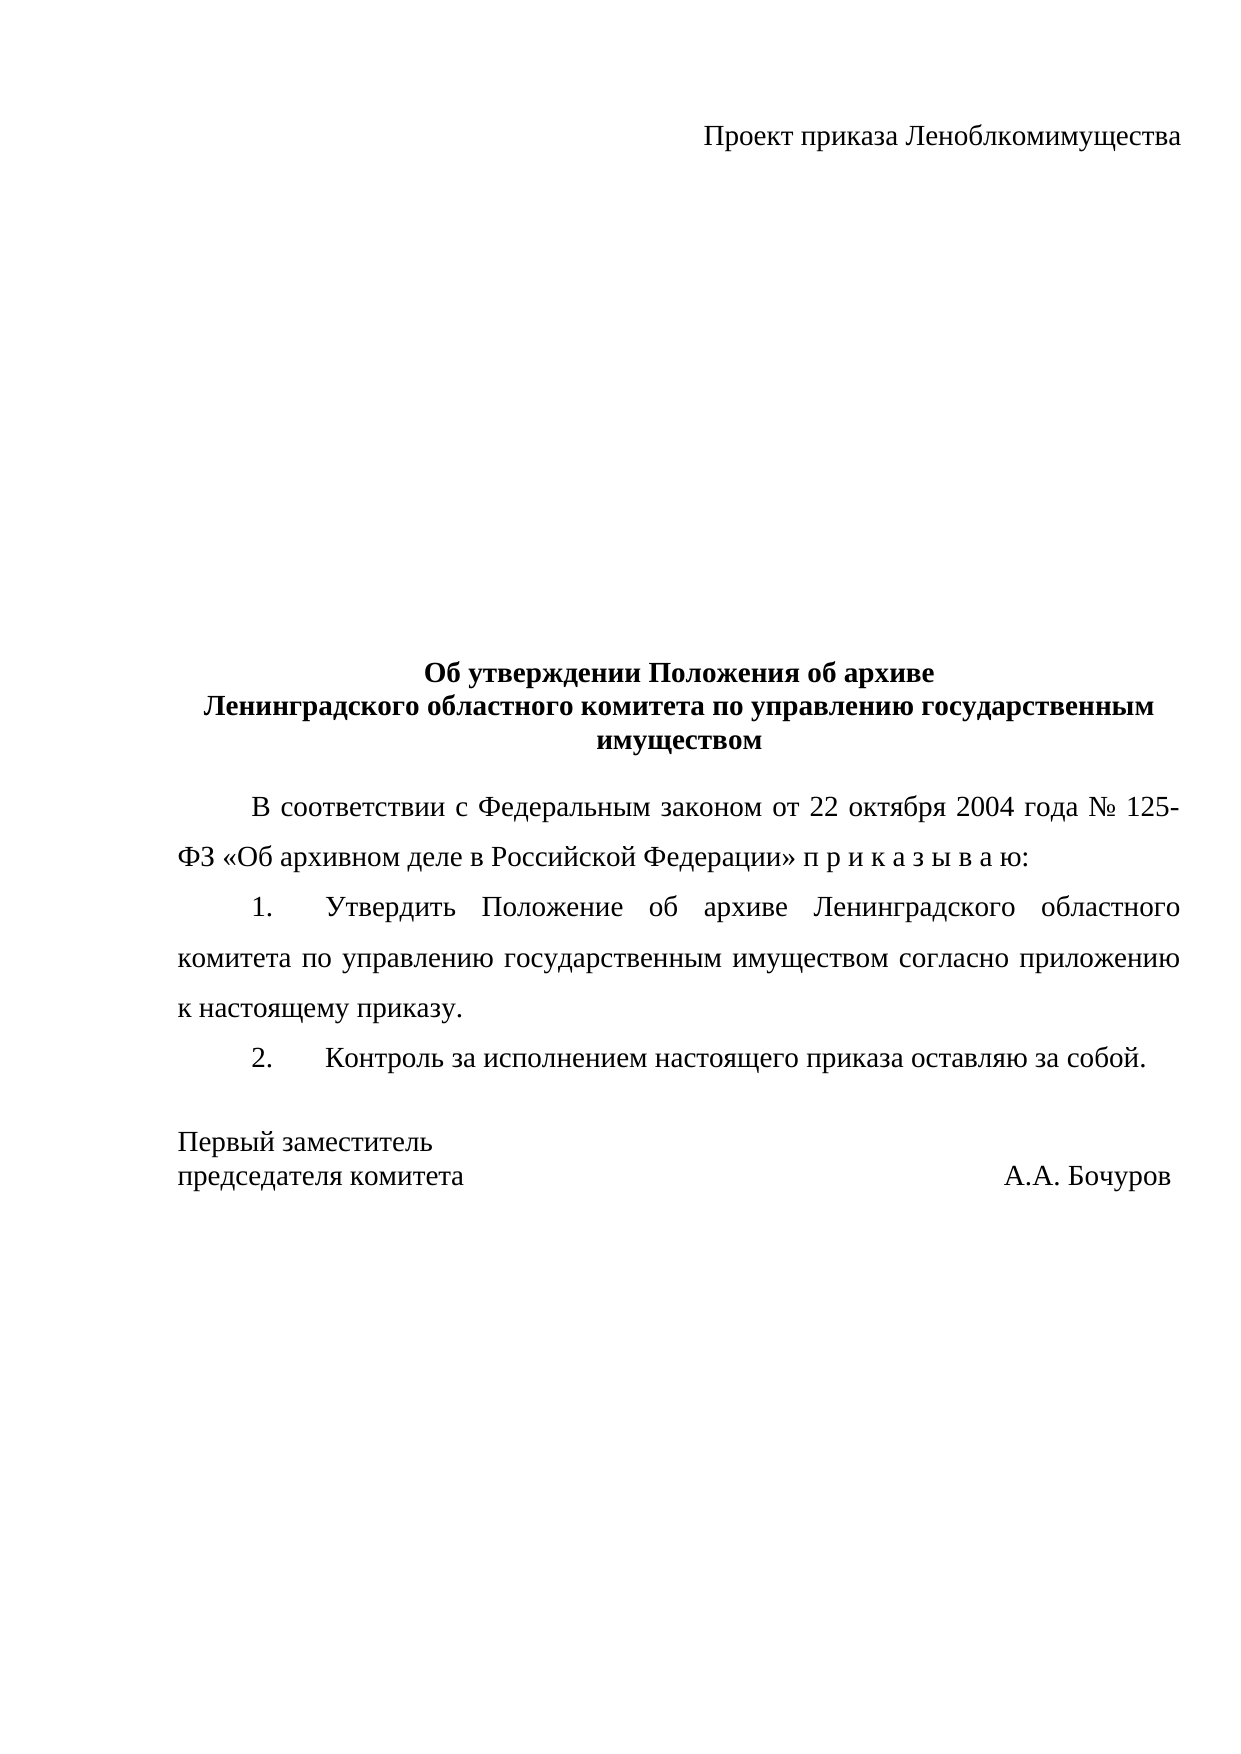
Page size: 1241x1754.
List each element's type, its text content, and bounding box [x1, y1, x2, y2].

text Первый заместитель [177, 1124, 1181, 1158]
list Контроль за исполнением настоящего приказа оставляю за собой. [177, 1041, 1181, 1074]
list Утвердить Положение об архиве Ленинградского областного комитета по управлению государственным имуществом согласно приложению к настоящему приказу. [177, 889, 1181, 1024]
text В соответствии с Федеральным законом от 22 октября 2004 года № 125-ФЗ «Об архивном деле в Российской Федерации» п р и к а з ы в а ю: [177, 789, 1181, 873]
text Ленинградского областного комитета по управлению государственным имуществом [177, 688, 1181, 755]
text председателя комитета А.А. Бочуров [177, 1158, 1181, 1191]
text Об утверждении Положения об архиве [177, 655, 1181, 688]
text Проект приказа Леноблкомимущества [177, 118, 1181, 152]
